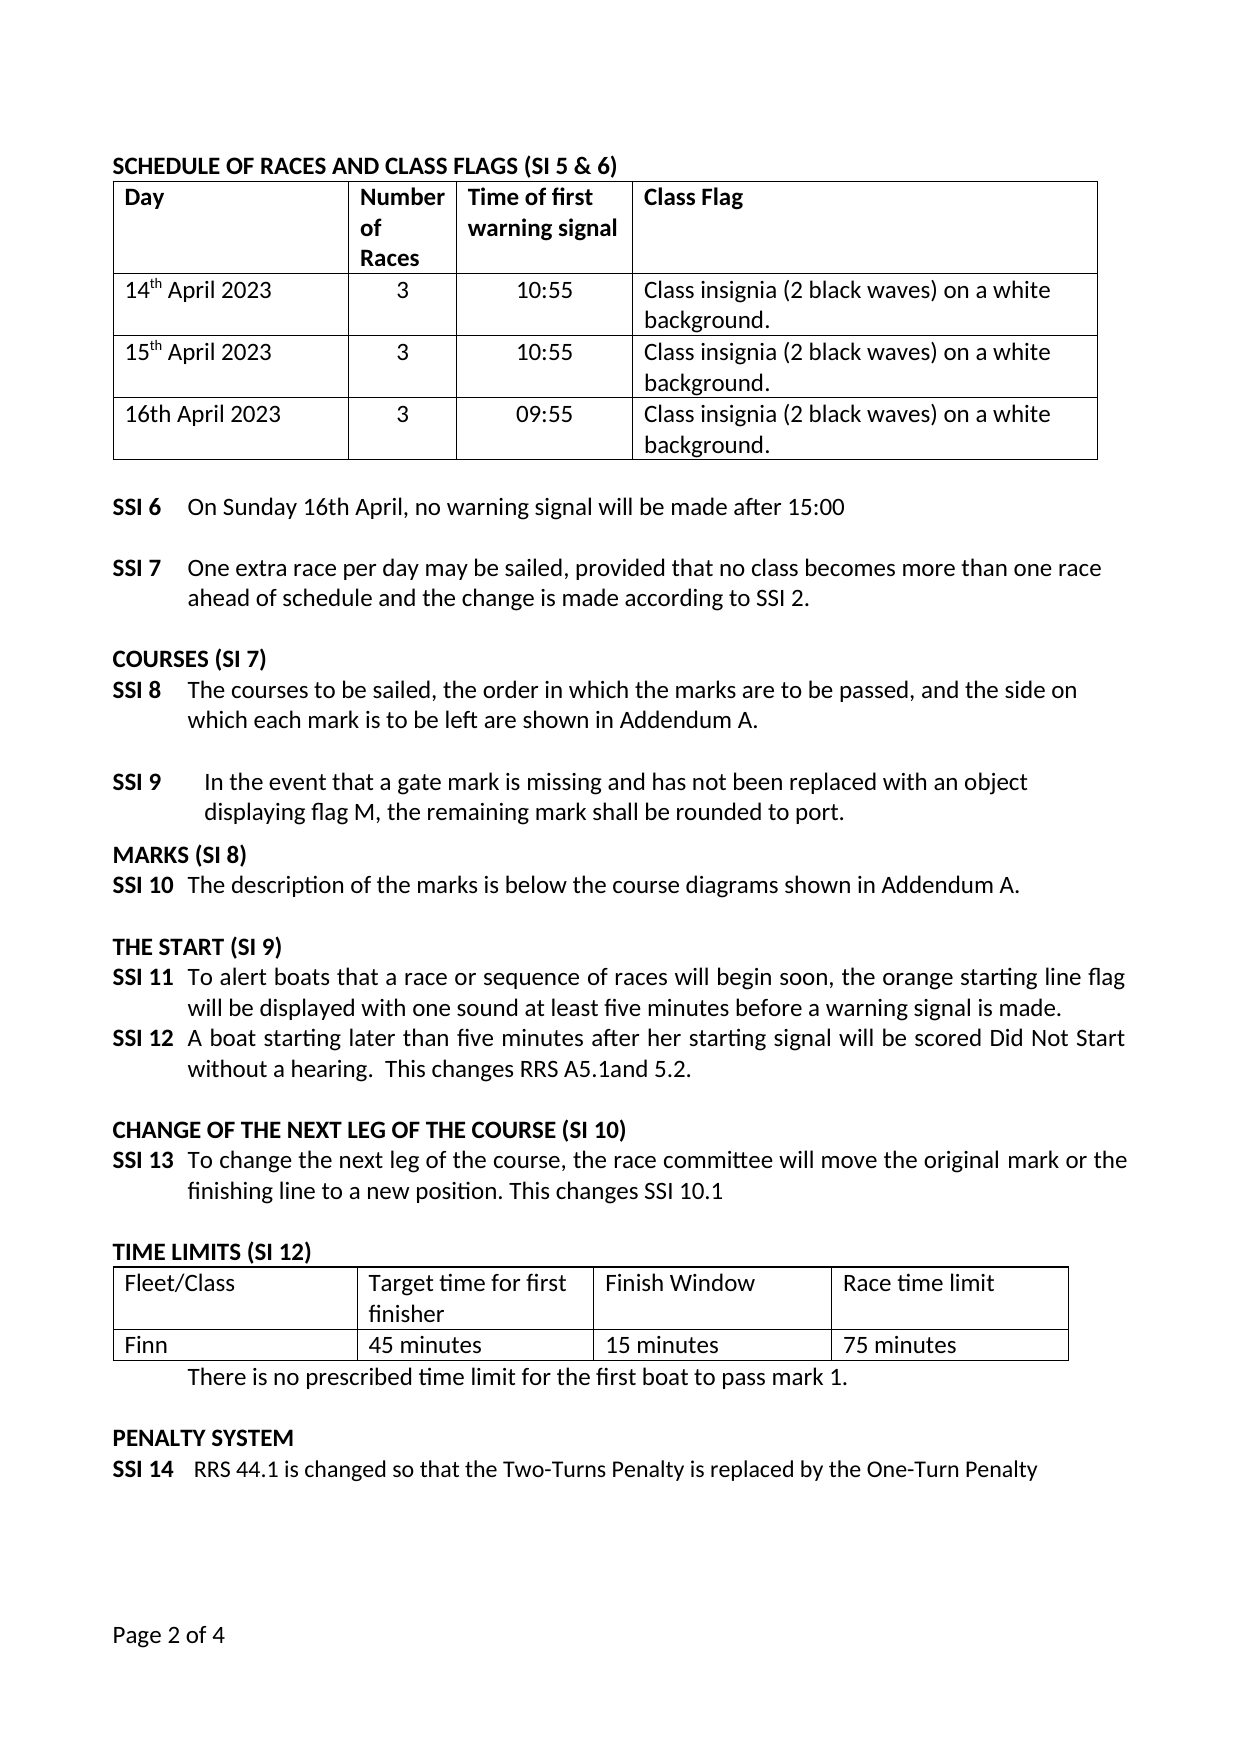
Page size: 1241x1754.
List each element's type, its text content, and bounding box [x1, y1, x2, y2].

text SCHEDULE OF RACES AND CLASS FLAGS (SI 5 & 6) [112, 150, 1128, 181]
table_header Race time limit [832, 1268, 1068, 1328]
text There is no prescribed time limit for the first boat to pass mark 1. [112, 1361, 1128, 1392]
text TIME LIMITS (SI 12) [112, 1236, 1128, 1266]
table_header Finish Window [594, 1268, 831, 1328]
table_cell Class insignia (2 black waves) on a white background. [633, 274, 1097, 335]
text SSI 14 RRS 44.1 is changed so that the Two-Turns Penalty is replaced by the One-Turn Penalty [112, 1453, 1128, 1483]
table_cell Class insignia (2 black waves) on a white background. [633, 336, 1097, 397]
text SSI 7 One extra race per day may be sailed, provided that no class becomes more than one race ahead of schedule and the change is made according to SSI 2. [112, 552, 1128, 613]
list SSI 9 In the event that a gate mark is missing and has not been replaced with an object displaying flag M, the remaining mark shall be rounded to port. [112, 766, 1128, 827]
table_cell Finn [114, 1330, 357, 1360]
table_header Number of Races [349, 182, 456, 273]
table_header Class Flag [633, 182, 1097, 273]
text MARKS (SI 8) [112, 839, 1128, 870]
table_cell 10:55 [457, 336, 632, 397]
text SSI 10 The description of the marks is below the course diagrams shown in Addendum A. [112, 870, 1128, 900]
table_cell 15th April 2023 [114, 336, 348, 397]
text SSI 12 A boat starting later than five minutes after her starting signal will be scored Did Not Start without a hearing. This changes RRS A5.1and 5.2. [112, 1022, 1128, 1083]
table_header Fleet/Class [114, 1268, 357, 1328]
text SSI 11 To alert boats that a race or sequence of races will begin soon, the orange starting line flag will be displayed with one sound at least five minutes before a warning signal is made. [112, 961, 1128, 1022]
table_cell 75 minutes [832, 1330, 1068, 1360]
text SSI 8 The courses to be sailed, the order in which the marks are to be passed, and the side on which each mark is to be left are shown in Addendum A. [112, 674, 1128, 735]
table_cell 3 [349, 398, 456, 459]
text THE START (SI 9) [112, 931, 1128, 961]
table_header Day [114, 182, 348, 273]
text COURSES (SI 7) [112, 643, 1128, 674]
table_header Target time for first finisher [358, 1268, 593, 1328]
table_cell 10:55 [457, 274, 632, 335]
table_header Time of first warning signal [457, 182, 632, 273]
text SSI 6 On Sunday 16th April, no warning signal will be made after 15:00 [112, 491, 1128, 521]
text CHANGE OF THE NEXT LEG OF THE COURSE (SI 10) [112, 1114, 1128, 1144]
table_cell 3 [349, 336, 456, 397]
table_cell 14th April 2023 [114, 274, 348, 335]
table_cell 16th April 2023 [114, 398, 348, 459]
table_cell Class insignia (2 black waves) on a white background. [633, 398, 1097, 459]
text SSI 13 To change the next leg of the course, the race committee will move the original mark or the finishing line to a new position. This changes SSI 10.1 [112, 1144, 1128, 1205]
text PENALTY SYSTEM [112, 1422, 1128, 1453]
table_cell 15 minutes [594, 1330, 831, 1360]
table_cell 45 minutes [358, 1330, 593, 1360]
table_cell 09:55 [457, 398, 632, 459]
table_cell 3 [349, 274, 456, 335]
